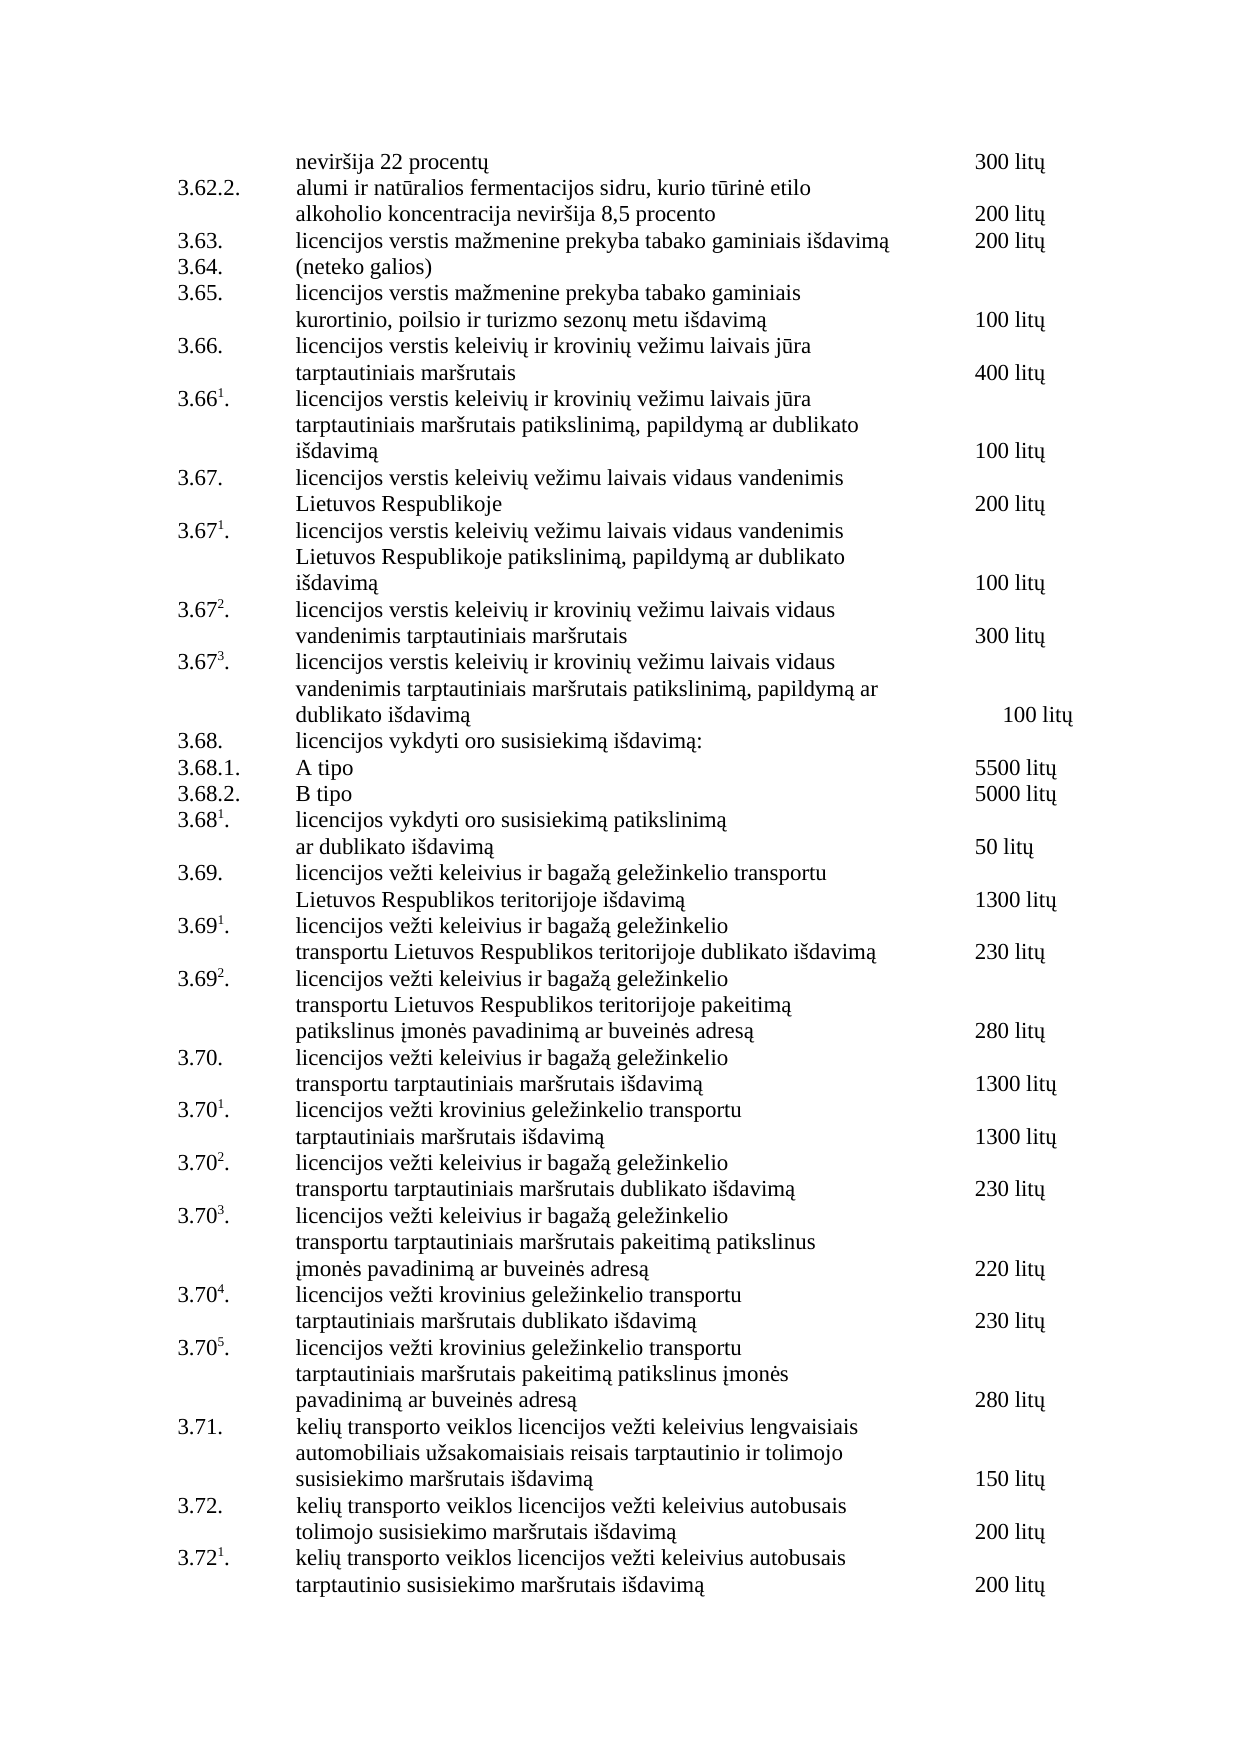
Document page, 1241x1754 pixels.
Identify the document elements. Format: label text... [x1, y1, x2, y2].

text automobiliais užsakomaisiais reisais tarptautinio ir tolimojo [177, 1439, 1122, 1465]
text tarptautiniais maršrutais išdavimą 1300 litų [177, 1123, 1122, 1149]
text ar dublikato išdavimą 50 litų [295, 833, 1122, 859]
text 3.65. licencijos verstis mažmenine prekyba tabako gaminiais kurortinio, poilsio ir turizmo sezonų metu išdavimą 100 litų [177, 279, 1122, 332]
text 3.63. licencijos verstis mažmenine prekyba tabako gaminiais išdavimą 200 litų [177, 227, 1122, 253]
text išdavimą 100 litų [295, 438, 1122, 464]
text pavadinimą ar buveinės adresą 280 litų [295, 1386, 1122, 1413]
text alkoholio koncentracija neviršija 8,5 procento 200 litų [177, 200, 1122, 227]
text 3.692. licencijos vežti keleivius ir bagažą geležinkelio [177, 965, 1122, 991]
text dublikato išdavimą 100 litų [177, 701, 1122, 727]
text transportu Lietuvos Respublikos teritorijoje dublikato išdavimą 230 litų [177, 938, 1122, 965]
text transportu tarptautiniais maršrutais pakeitimą patikslinus [177, 1228, 1122, 1254]
text transportu tarptautiniais maršrutais dublikato išdavimą 230 litų [177, 1176, 1122, 1202]
text 3.68.1. A tipo 5500 litų [177, 754, 1122, 780]
text tarptautinio susisiekimo maršrutais išdavimą 200 litų [177, 1571, 1122, 1597]
text tarptautiniais maršrutais 400 litų [177, 358, 1122, 385]
text tolimojo susisiekimo maršrutais išdavimą 200 litų [177, 1518, 1122, 1544]
text tarptautiniais maršrutais pakeitimą patikslinus įmonės [177, 1360, 1122, 1386]
text Lietuvos Respublikoje 200 litų [177, 490, 1122, 517]
text Lietuvos Respublikoje patikslinimą, papildymą ar dublikato [177, 543, 1122, 569]
text tarptautiniais maršrutais dublikato išdavimą 230 litų [177, 1307, 1122, 1334]
text 3.703. licencijos vežti keleivius ir bagažą geležinkelio [177, 1202, 1122, 1228]
text 3.721. kelių transporto veiklos licencijos vežti keleivius autobusais [177, 1544, 1122, 1571]
text 3.671. licencijos verstis keleivių vežimu laivais vidaus vandenimis [177, 517, 1122, 543]
text 3.681. licencijos vykdyti oro susisiekimą patikslinimą [177, 807, 1122, 833]
text 3.704. licencijos vežti krovinius geležinkelio transportu [177, 1281, 1122, 1307]
text 3.70. licencijos vežti keleivius ir bagažą geležinkelio transportu tarptautiniais maršrutais išdavimą 1300 litų [177, 1044, 1122, 1096]
text įmonės pavadinimą ar buveinės adresą 220 litų [177, 1254, 1122, 1281]
text 3.673. licencijos verstis keleivių ir krovinių vežimu laivais vidaus [177, 648, 1122, 675]
text transportu Lietuvos Respublikos teritorijoje pakeitimą [177, 991, 1122, 1017]
text 3.64. (neteko galios) [177, 253, 1122, 279]
text išdavimą 100 litų [177, 569, 1122, 596]
text 3.68.2. B tipo 5000 litų [177, 780, 1122, 807]
list alumi ir natūralios fermentacijos sidru, kurio tūrinė etilo [177, 174, 1122, 200]
text 3.672. licencijos verstis keleivių ir krovinių vežimu laivais vidaus [177, 596, 1122, 622]
text 3.69. licencijos vežti keleivius ir bagažą geležinkelio transportu Lietuvos Respublikos teritorijoje išdavimą 1300 litų [177, 859, 1122, 912]
text 3.691. licencijos vežti keleivius ir bagažą geležinkelio [177, 912, 1122, 938]
text 3.702. licencijos vežti keleivius ir bagažą geležinkelio [177, 1149, 1122, 1176]
text neviršija 22 procentų 300 litų [177, 148, 1122, 174]
text 3.68. licencijos vykdyti oro susisiekimą išdavimą: [177, 727, 1122, 754]
list kelių transporto veiklos licencijos vežti keleivius lengvaisiais [177, 1413, 1122, 1439]
text 3.67. licencijos verstis keleivių vežimu laivais vidaus vandenimis [177, 464, 1122, 490]
text tarptautiniais maršrutais patikslinimą, papildymą ar dublikato [177, 411, 1122, 438]
list kelių transporto veiklos licencijos vežti keleivius autobusais [177, 1492, 1122, 1518]
text 3.66. licencijos verstis keleivių ir krovinių vežimu laivais jūra [177, 332, 1122, 358]
text patikslinus įmonės pavadinimą ar buveinės adresą 280 litų [295, 1017, 1122, 1044]
text 3.701. licencijos vežti krovinius geležinkelio transportu [177, 1096, 1122, 1123]
text 3.705. licencijos vežti krovinius geležinkelio transportu [177, 1334, 1122, 1360]
text vandenimis tarptautiniais maršrutais patikslinimą, papildymą ar [177, 675, 1122, 701]
text susisiekimo maršrutais išdavimą 150 litų [177, 1465, 1122, 1492]
text 3.661. licencijos verstis keleivių ir krovinių vežimu laivais jūra [177, 385, 1122, 411]
text vandenimis tarptautiniais maršrutais 300 litų [177, 622, 1122, 648]
